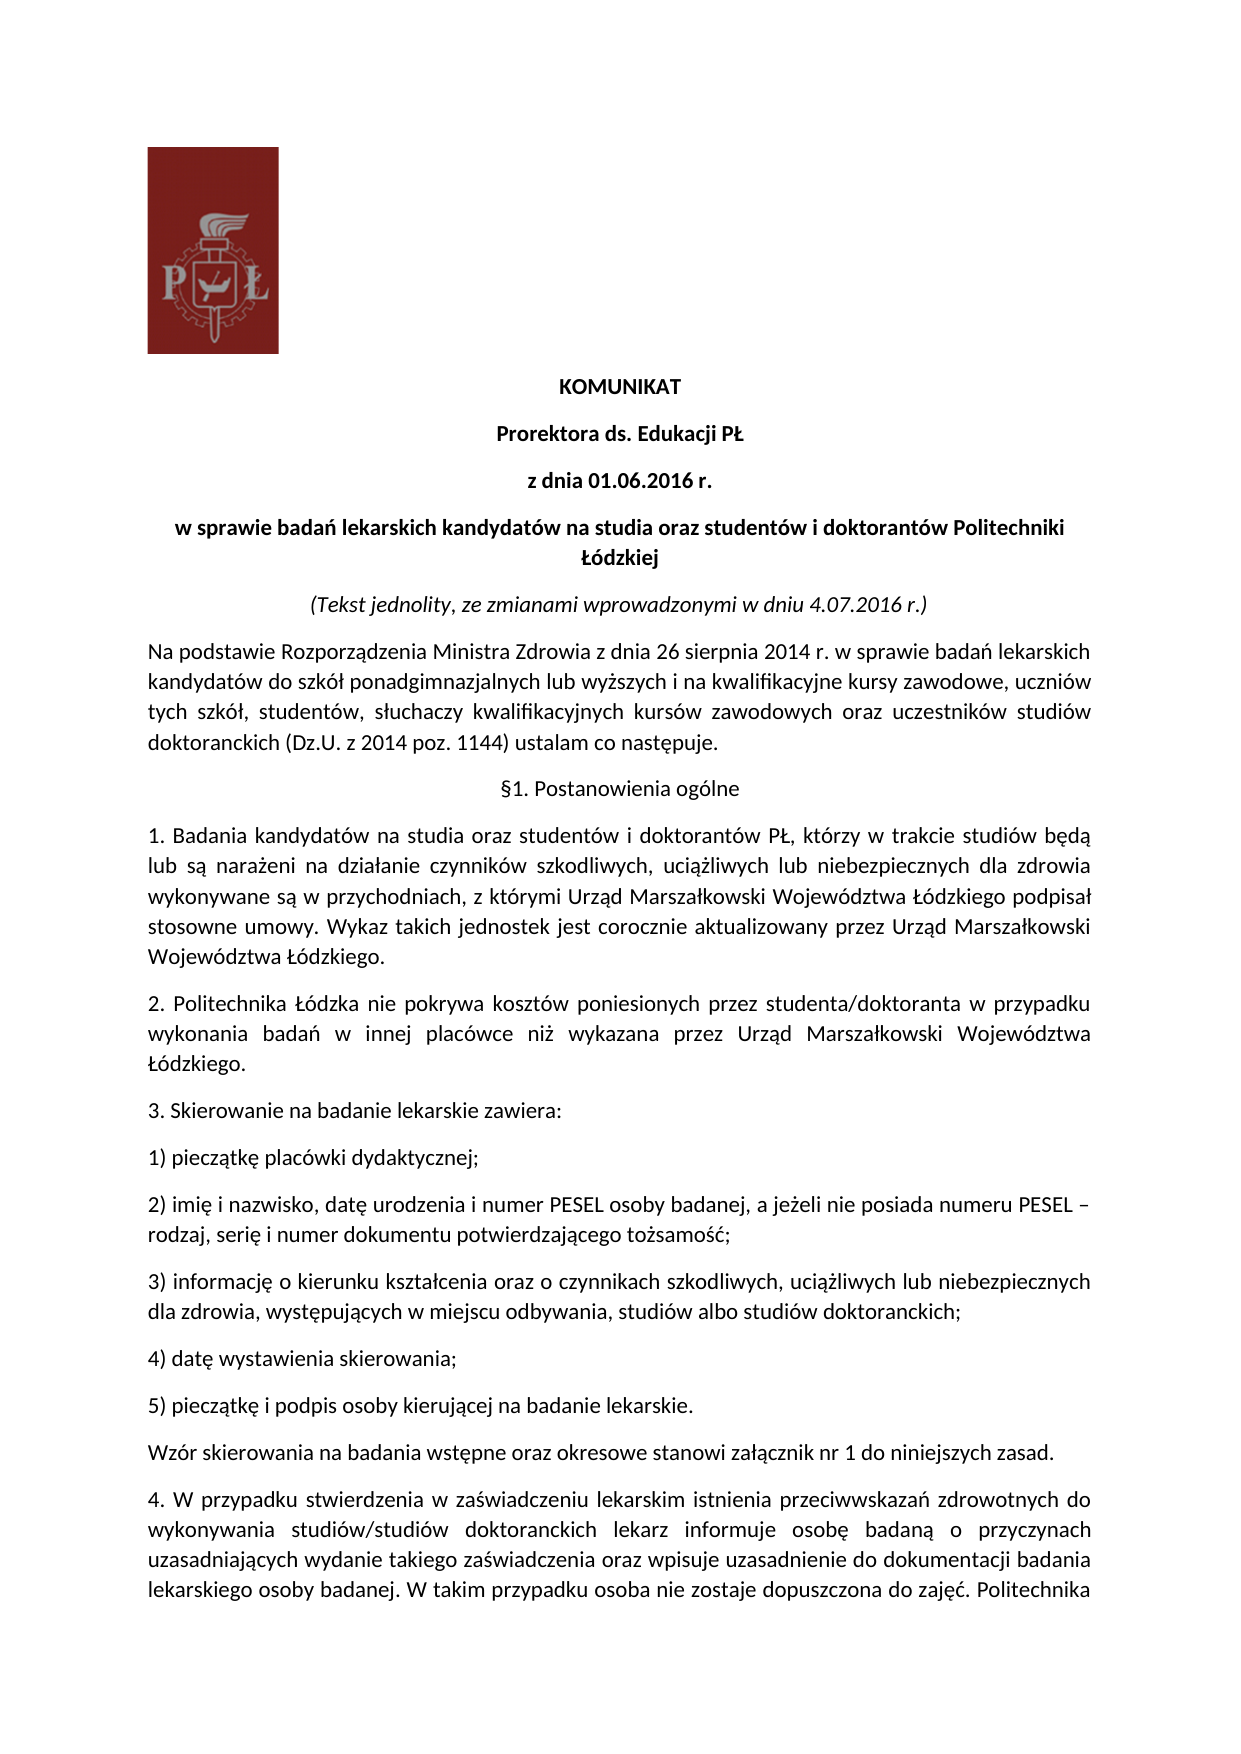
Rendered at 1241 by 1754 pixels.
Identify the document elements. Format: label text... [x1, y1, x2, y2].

text 1. Badania kandydatów na studia oraz studentów i doktorantów PŁ, którzy w trakcie studiów będą lub są narażeni na działanie czynników szkodliwych, uciążliwych lub niebezpiecznych dla zdrowia wykonywane są w przychodniach, z którymi Urząd Marszałkowski Województwa Łódzkiego podpisał stosowne umowy. Wykaz takich jednostek jest corocznie aktualizowany przez Urząd Marszałkowski Województwa Łódzkiego. [148, 821, 1093, 970]
text 2) imię i nazwisko, datę urodzenia i numer PESEL osoby badanej, a jeżeli nie posiada numeru PESEL – rodzaj, serię i numer dokumentu potwierdzającego tożsamość; [148, 1190, 1093, 1248]
text w sprawie badań lekarskich kandydatów na studia oraz studentów i doktorantów Politechniki Łódzkiej [148, 513, 1093, 571]
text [148, 1485, 1093, 1604]
text 3) informację o kierunku kształcenia oraz o czynnikach szkodliwych, uciążliwych lub niebezpiecznych dla zdrowia, występujących w miejscu odbywania, studiów albo studiów doktoranckich; [148, 1267, 1093, 1326]
text KOMUNIKAT [148, 372, 1093, 401]
text 5) pieczątkę i podpis osoby kierującej na badanie lekarskie. [148, 1391, 1093, 1419]
text (Tekst jednolity, ze zmianami wprowadzonymi w dniu 4.07.2016 r.) [148, 590, 1093, 618]
text 1) pieczątkę placówki dydaktycznej; [148, 1143, 1093, 1171]
text Wzór skierowania na badania wstępne oraz okresowe stanowi załącznik nr 1 do niniejszych zasad. [148, 1438, 1093, 1466]
picture [147, 147, 279, 354]
text §1. Postanowienia ogólne [148, 774, 1093, 803]
text 3. Skierowanie na badanie lekarskie zawiera: [148, 1096, 1093, 1124]
text 2. Politechnika Łódzka nie pokrywa kosztów poniesionych przez studenta/doktoranta w przypadku wykonania badań w innej placówce niż wykazana przez Urząd Marszałkowski Województwa Łódzkiego. [148, 989, 1093, 1078]
text 4) datę wystawienia skierowania; [148, 1344, 1093, 1372]
text Prorektora ds. Edukacji PŁ [148, 419, 1093, 447]
text Na podstawie Rozporządzenia Ministra Zdrowia z dnia 26 sierpnia 2014 r. w sprawie badań lekarskich kandydatów do szkół ponadgimnazjalnych lub wyższych i na kwalifikacyjne kursy zawodowe, uczniów tych szkół, studentów, słuchaczy kwalifikacyjnych kursów zawodowych oraz uczestników studiów doktoranckich (Dz.U. z 2014 poz. 1144) ustalam co następuje. [148, 637, 1093, 756]
text z dnia 01.06.2016 r. [148, 466, 1093, 494]
